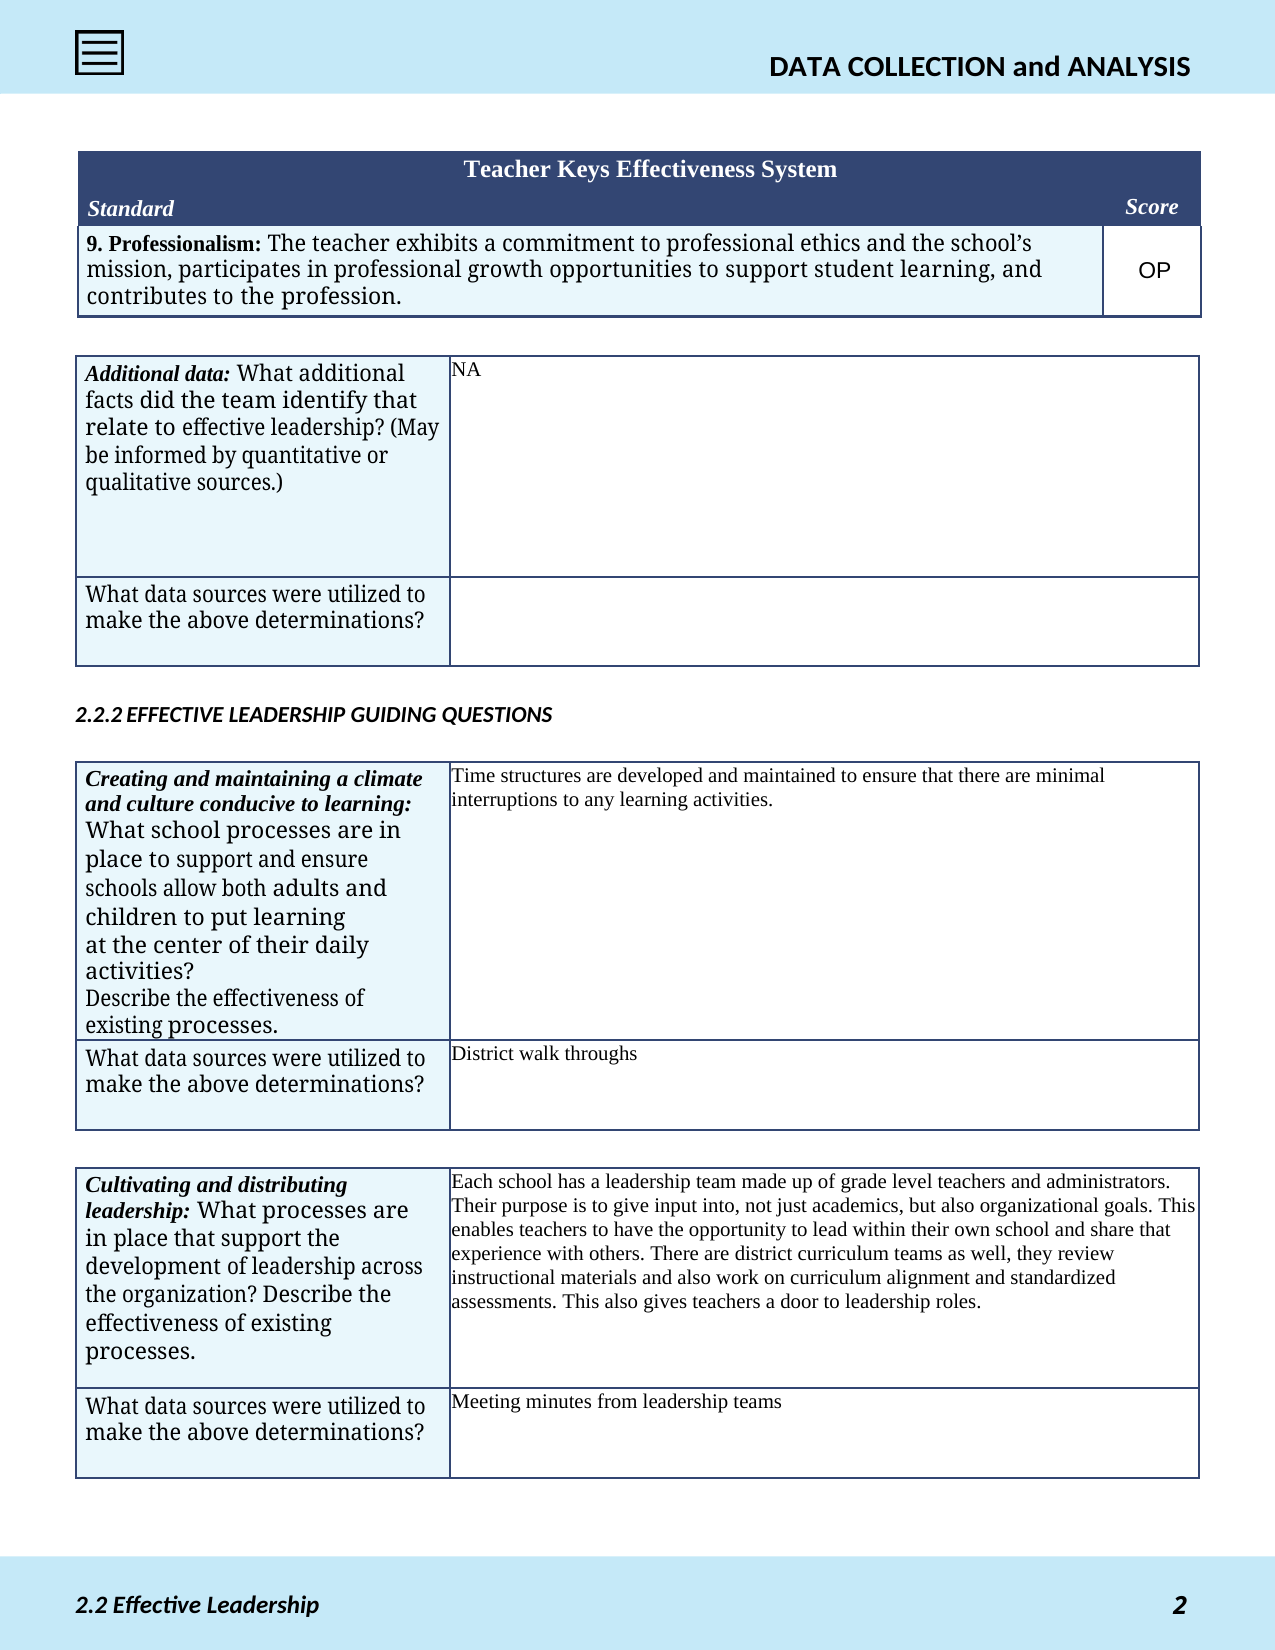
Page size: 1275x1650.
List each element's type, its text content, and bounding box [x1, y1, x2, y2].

table_header Teacher Keys Effectiveness System [78, 151, 1103, 188]
table_cell What data sources were utilized to make the above determinations? [77, 578, 449, 665]
table_cell Score [1103, 188, 1201, 226]
table_cell [451, 578, 1198, 665]
text DATA COLLECTION and ANALYSIS [769, 48, 1275, 84]
table_cell 9. Professionalism: The teacher exhibits a commitment to professional ethics and the school’s mission, participates in professional growth opportunities to support student learning, and contributes to the profession. [79, 226, 1102, 315]
table_cell What data sources were utilized to make the above determinations? [77, 1389, 449, 1477]
table_cell Standard [78, 188, 1103, 226]
table_cell OP [1104, 226, 1200, 315]
table_cell What data sources were utilized to make the above determinations? [77, 1041, 449, 1129]
table_header Each school has a leadership team made up of grade level teachers and administrators. Their purpose is to give input into, not just academics, but also organizational goals. This enables teachers to have the opportunity to lead within their own school and share that experience with others. There are district curriculum teams as well, they review instructional materials and also work on curriculum alignment and standardized assessments. This also gives teachers a door to leadership roles. [451, 1169, 1198, 1387]
table_header Creating and maintaining a climate and culture conducive to learning: What school processes are in place to support and ensure schools allow both adults and children to put learning at the center of their daily activities? Describe the effectiveness of existing processes. [77, 763, 449, 1039]
table_header [1103, 151, 1201, 188]
table_cell District walk throughs [451, 1041, 1198, 1129]
table_header Time structures are developed and maintained to ensure that there are minimal interruptions to any learning activities. [451, 763, 1198, 1039]
picture [75, 30, 124, 75]
table_header Cultivating and distributing leadership: What processes are in place that support the development of leadership across the organization? Describe the effectiveness of existing processes. [77, 1169, 449, 1387]
table_cell Meeting minutes from leadership teams [451, 1389, 1198, 1477]
table_header Additional data: What additional facts did the team identify that relate to effective leadership? (May be informed by quantitative or qualitative sources.) [77, 357, 449, 576]
table_header NA [451, 357, 1198, 576]
list EFFECTIVE LEADERSHIP GUIDING QUESTIONS [75, 701, 1275, 729]
